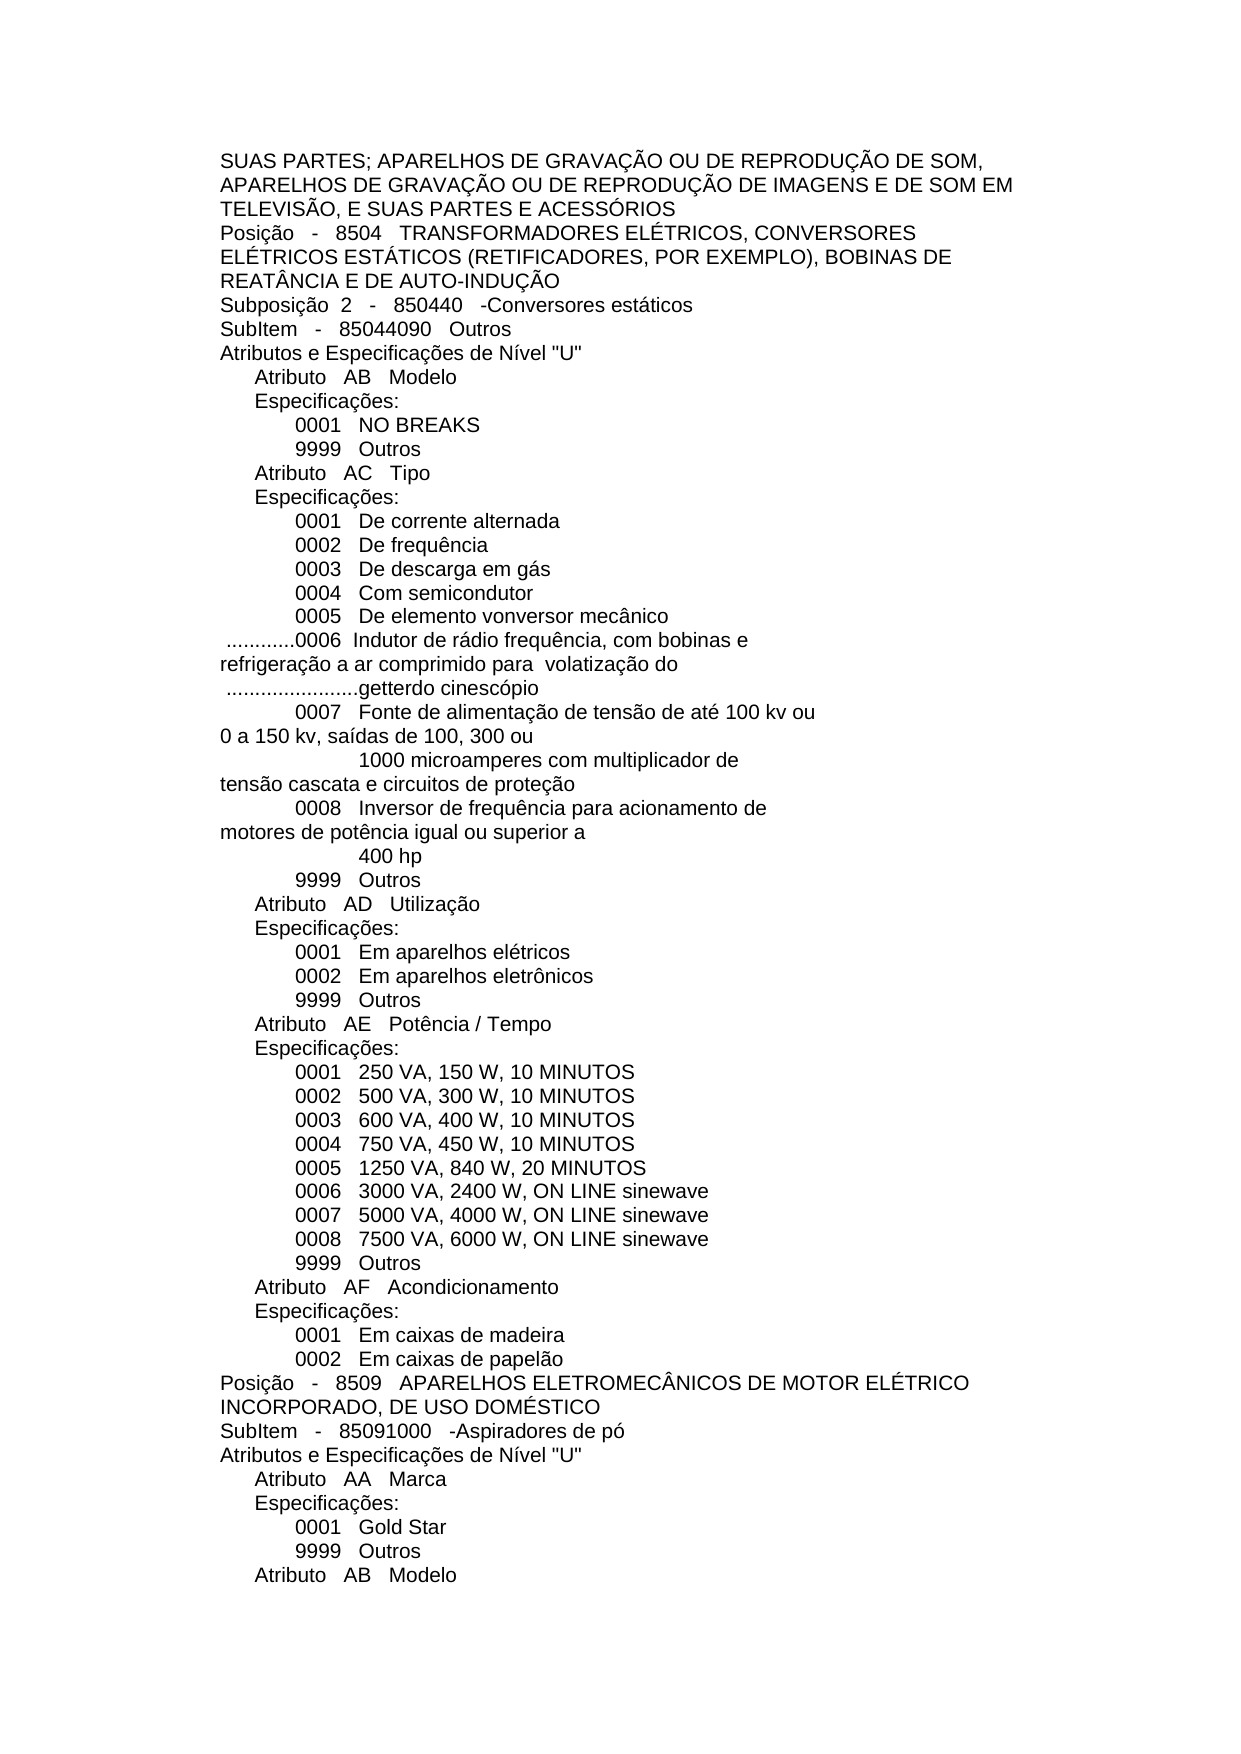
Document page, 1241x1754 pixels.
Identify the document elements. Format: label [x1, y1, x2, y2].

table_header [218, 148, 1022, 1588]
